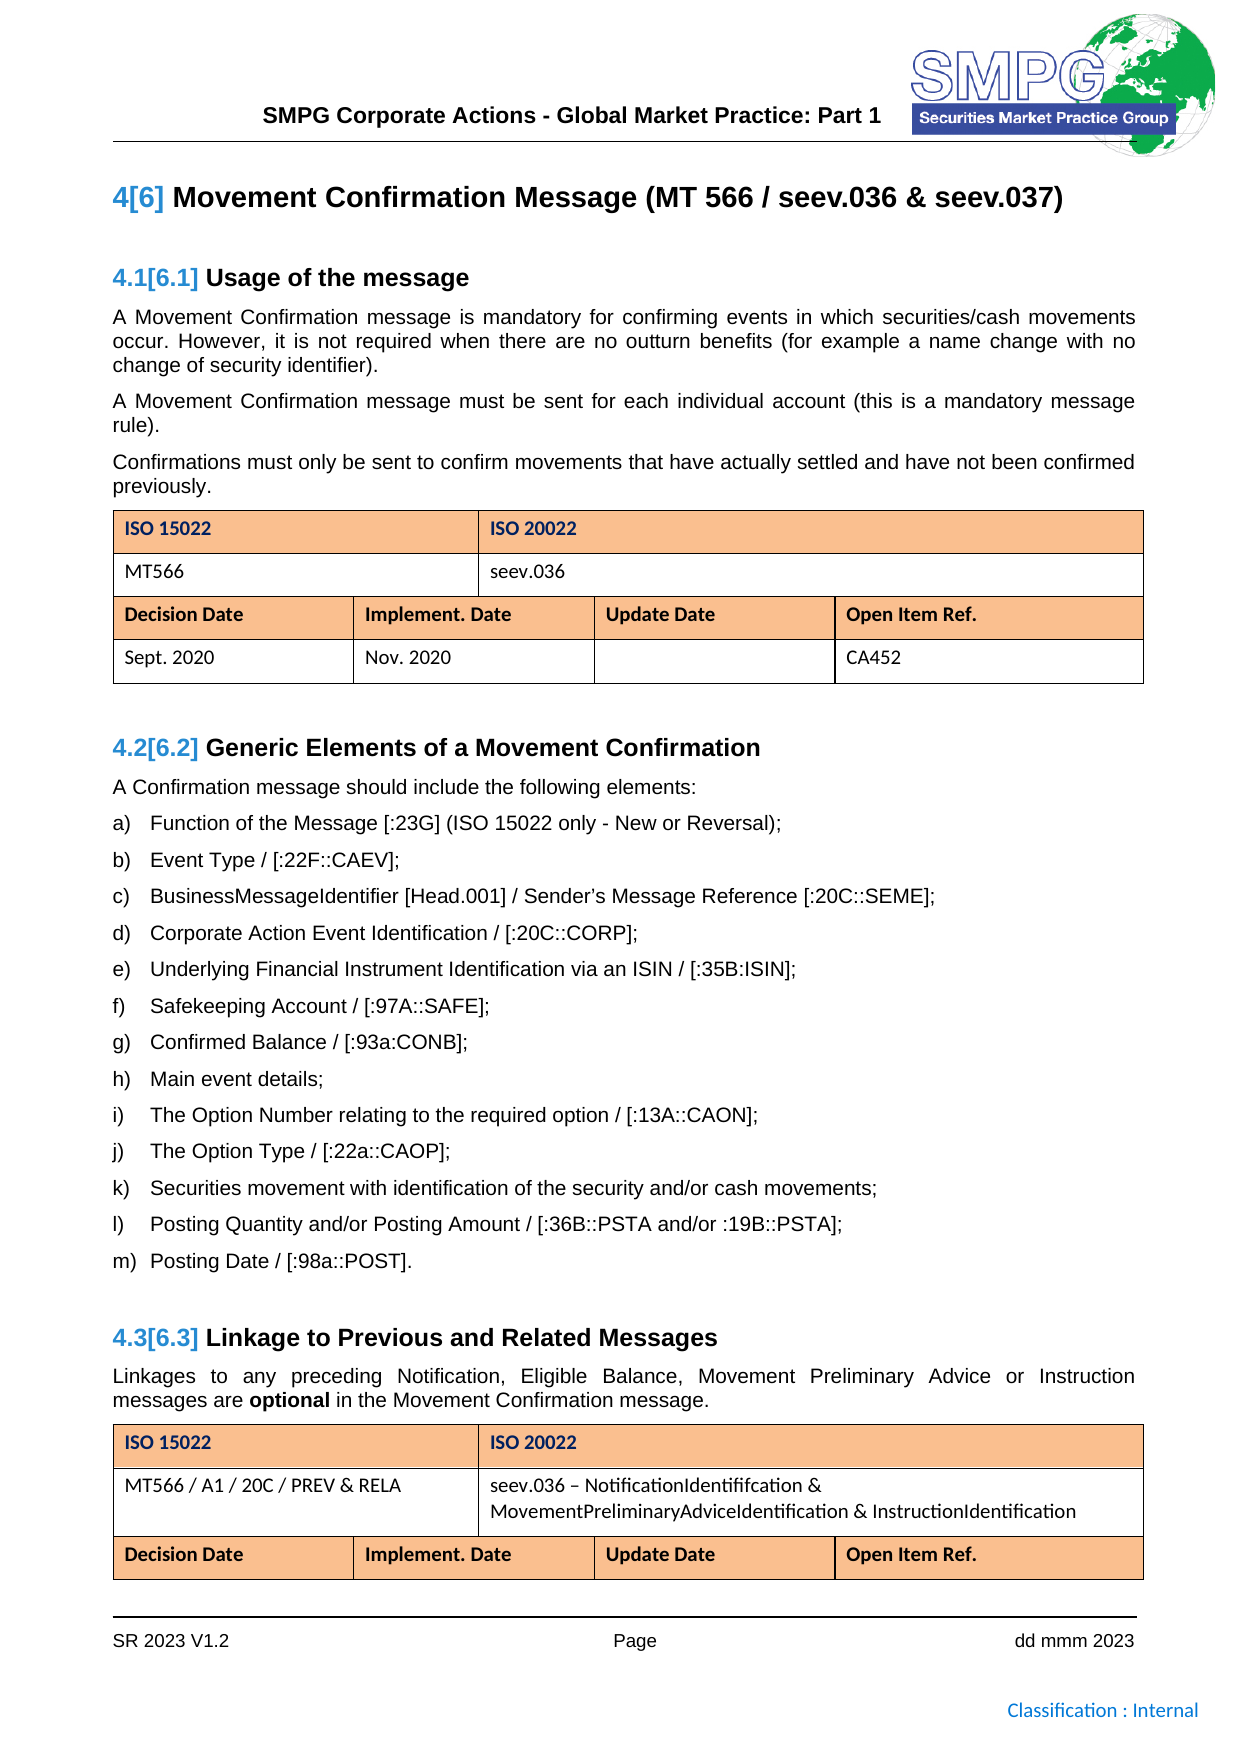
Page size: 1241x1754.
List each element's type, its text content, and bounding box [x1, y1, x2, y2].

text A Movement Confirmation message must be sent for each individual account (this is a mandatory message rule). [112, 389, 1137, 437]
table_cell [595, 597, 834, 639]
list Corporate Action Event Identification / [:20C::CORP]; [112, 921, 1137, 944]
text A Movement Confirmation message is mandatory for confirming events in which securities/cash movements occur. However, it is not required when there are no outturn benefits (for example a name change with no change of security identifier). [112, 305, 1137, 377]
list Event Type / [:22F::CAEV]; [112, 848, 1137, 872]
list BusinessMessageIdentifier [Head.001] / Sender’s Message Reference [:20C::SEME]; [112, 884, 1137, 908]
text Confirmations must only be sent to confirm movements that have actually settled and have not been confirmed previously. [112, 449, 1137, 497]
text Linkages to any preceding Notification, Eligible Balance, Movement Preliminary Advice or Instruction messages are optional in the Movement Confirmation message. [112, 1364, 1137, 1412]
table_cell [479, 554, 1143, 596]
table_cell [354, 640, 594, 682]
list Main event details; [112, 1066, 1137, 1090]
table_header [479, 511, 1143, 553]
text A Confirmation message should include the following elements: [112, 775, 1137, 799]
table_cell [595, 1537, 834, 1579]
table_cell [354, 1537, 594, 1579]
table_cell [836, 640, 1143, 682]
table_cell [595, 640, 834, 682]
picture [911, 14, 1216, 157]
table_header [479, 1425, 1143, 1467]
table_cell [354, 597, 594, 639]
list Securities movement with identification of the security and/or cash movements; [112, 1176, 1137, 1200]
list Posting Date / [:98a::POST]. [112, 1249, 1137, 1273]
list The Option Type / [:22a::CAOP]; [112, 1139, 1137, 1163]
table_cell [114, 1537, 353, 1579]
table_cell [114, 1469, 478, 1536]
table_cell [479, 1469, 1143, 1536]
list Underlying Financial Instrument Identification via an ISIN / [:35B:ISIN]; [112, 957, 1137, 981]
list Function of the Message [:23G] (ISO 15022 only - New or Reversal); [112, 811, 1137, 835]
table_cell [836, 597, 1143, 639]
list Safekeeping Account / [:97A::SAFE]; [112, 993, 1137, 1017]
list Confirmed Balance / [:93a:CONB]; [112, 1030, 1137, 1054]
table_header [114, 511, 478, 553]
list The Option Number relating to the required option / [:13A::CAON]; [112, 1103, 1137, 1127]
subtitle Linkage to Previous and Related Messages [112, 1323, 1137, 1351]
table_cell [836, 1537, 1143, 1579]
list Posting Quantity and/or Posting Amount / [:36B::PSTA and/or :19B::PSTA]; [112, 1212, 1137, 1236]
subtitle Usage of the message [112, 263, 1137, 292]
subtitle Movement Confirmation Message (MT 566 / seev.036 & seev.037) [112, 180, 1137, 213]
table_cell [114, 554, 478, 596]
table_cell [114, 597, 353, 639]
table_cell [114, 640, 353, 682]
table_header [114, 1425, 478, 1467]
subtitle Generic Elements of a Movement Confirmation [112, 733, 1137, 762]
